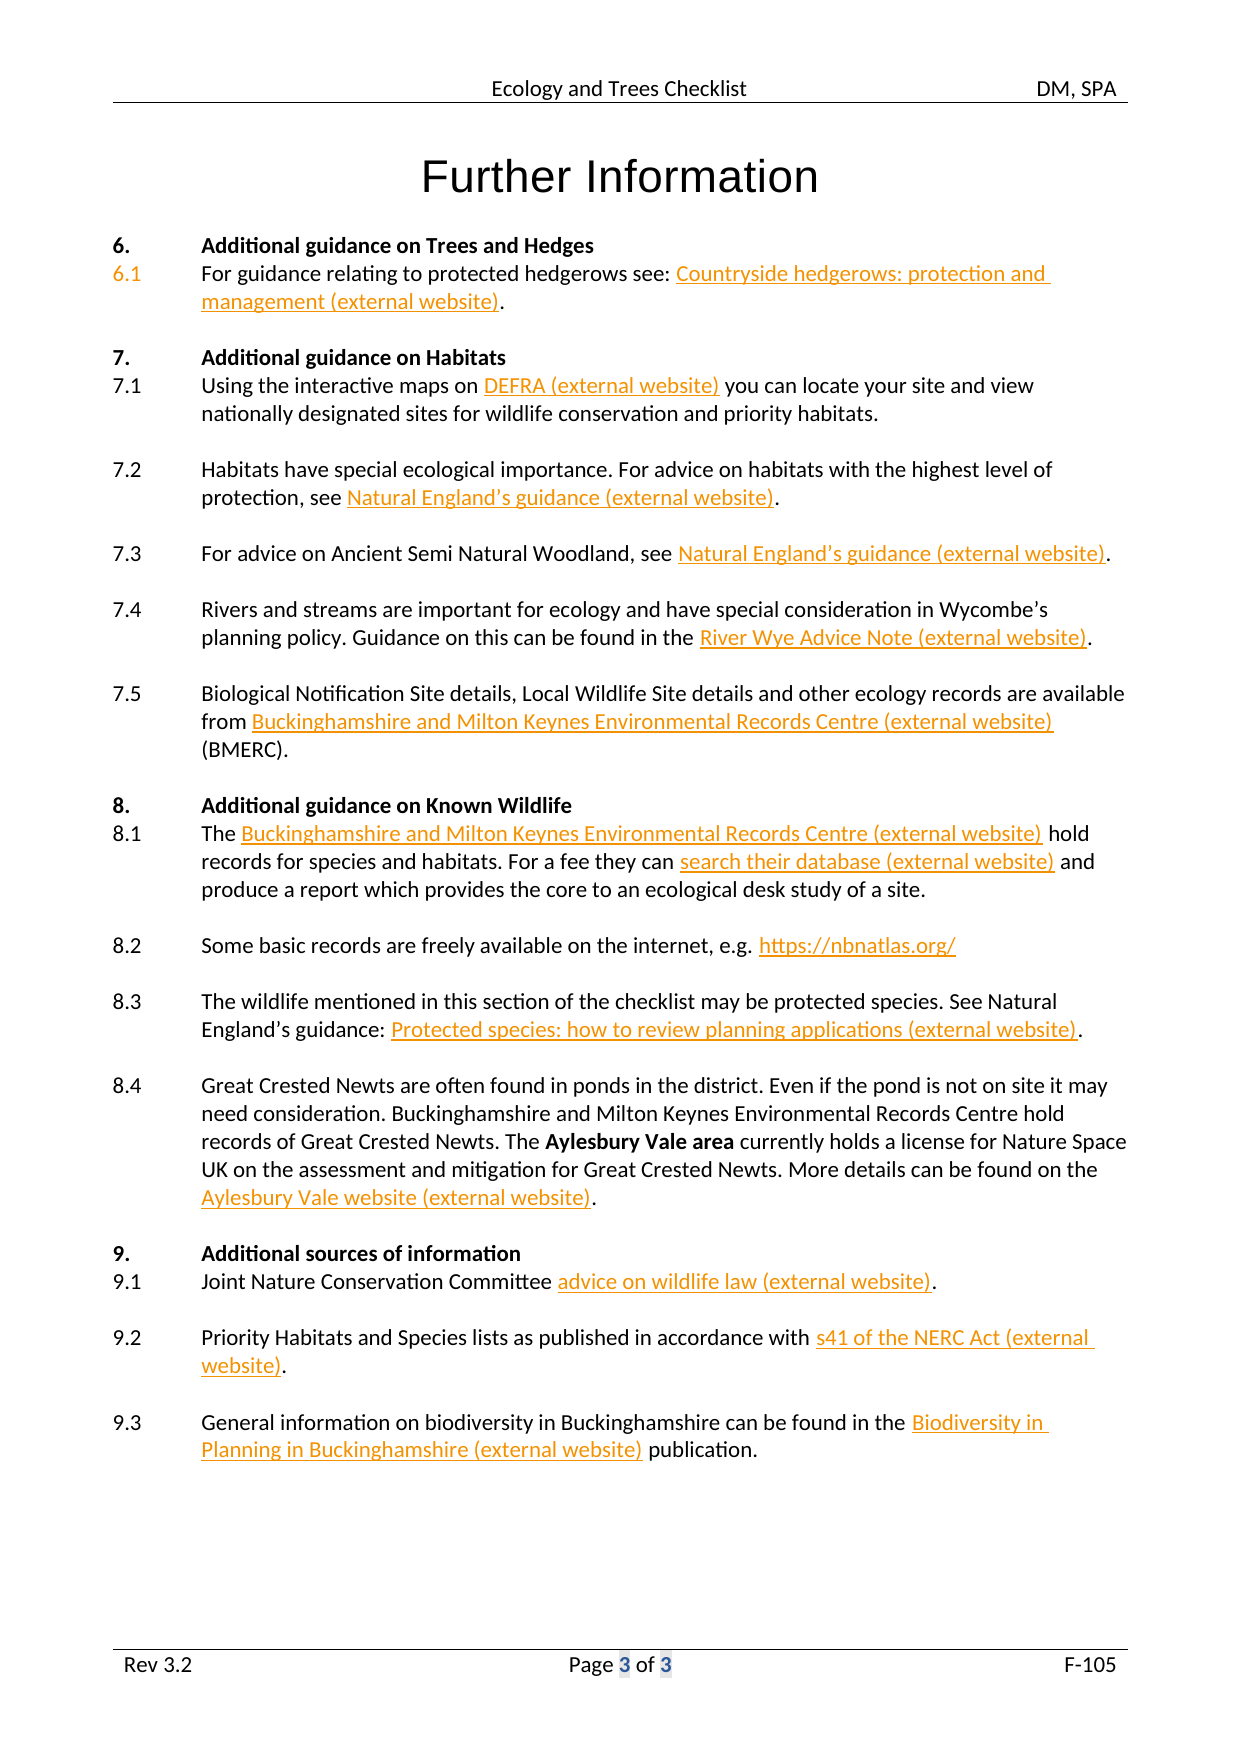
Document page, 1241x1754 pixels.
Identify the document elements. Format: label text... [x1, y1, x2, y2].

subtitle The wildlife mentioned in this section of the checklist may be protected species. See Natural England’s guidance: Protected species: how to review planning applications (external website). [112, 987, 1128, 1043]
subtitle Using the interactive maps on DEFRA (external website) you can locate your site and view nationally designated sites for wildlife conservation and priority habitats. [112, 371, 1128, 427]
subtitle General information on biodiversity in Buckinghamshire can be found in the Biodiversity in Planning in Buckinghamshire (external website) publication. [112, 1408, 1128, 1464]
subtitle Habitats have special ecological importance. For advice on habitats with the highest level of protection, see Natural England’s guidance (external website). [112, 455, 1128, 511]
subtitle Rivers and streams are important for ecology and have special consideration in Wycombe’s planning policy. Guidance on this can be found in the River Wye Advice Note (external website). [112, 595, 1128, 651]
subtitle Priority Habitats and Species lists as published in accordance with s41 of the NERC Act (external website). [112, 1323, 1128, 1379]
subtitle Additional guidance on Habitats [112, 343, 1128, 371]
subtitle Additional guidance on Trees and Hedges [112, 231, 1128, 259]
subtitle Some basic records are freely available on the internet, e.g. https://nbnatlas.org/ [112, 931, 1128, 959]
subtitle Additional guidance on Known Wildlife [112, 791, 1128, 819]
subtitle For advice on Ancient Semi Natural Woodland, see Natural England’s guidance (external website). [112, 539, 1128, 567]
subtitle Joint Nature Conservation Committee advice on wildlife law (external website). [112, 1267, 1128, 1296]
subtitle The Buckinghamshire and Milton Keynes Environmental Records Centre (external website) hold records for species and habitats. For a fee they can search their database (external website) and produce a report which provides the core to an ecological desk study of a site. [112, 819, 1128, 903]
subtitle Additional sources of information [112, 1239, 1128, 1267]
list For guidance relating to protected hedgerows see: Countryside hedgerows: protection and management (external website). [112, 259, 1128, 315]
title Further Information [112, 150, 1128, 203]
subtitle Great Crested Newts are often found in ponds in the district. Even if the pond is not on site it may need consideration. Buckinghamshire and Milton Keynes Environmental Records Centre hold records of Great Crested Newts. The Aylesbury Vale area currently holds a license for Nature Space UK on the assessment and mitigation for Great Crested Newts. More details can be found on the Aylesbury Vale website (external website). [112, 1071, 1128, 1211]
subtitle Biological Notification Site details, Local Wildlife Site details and other ecology records are available from Buckinghamshire and Milton Keynes Environmental Records Centre (external website) (BMERC). [112, 679, 1128, 763]
